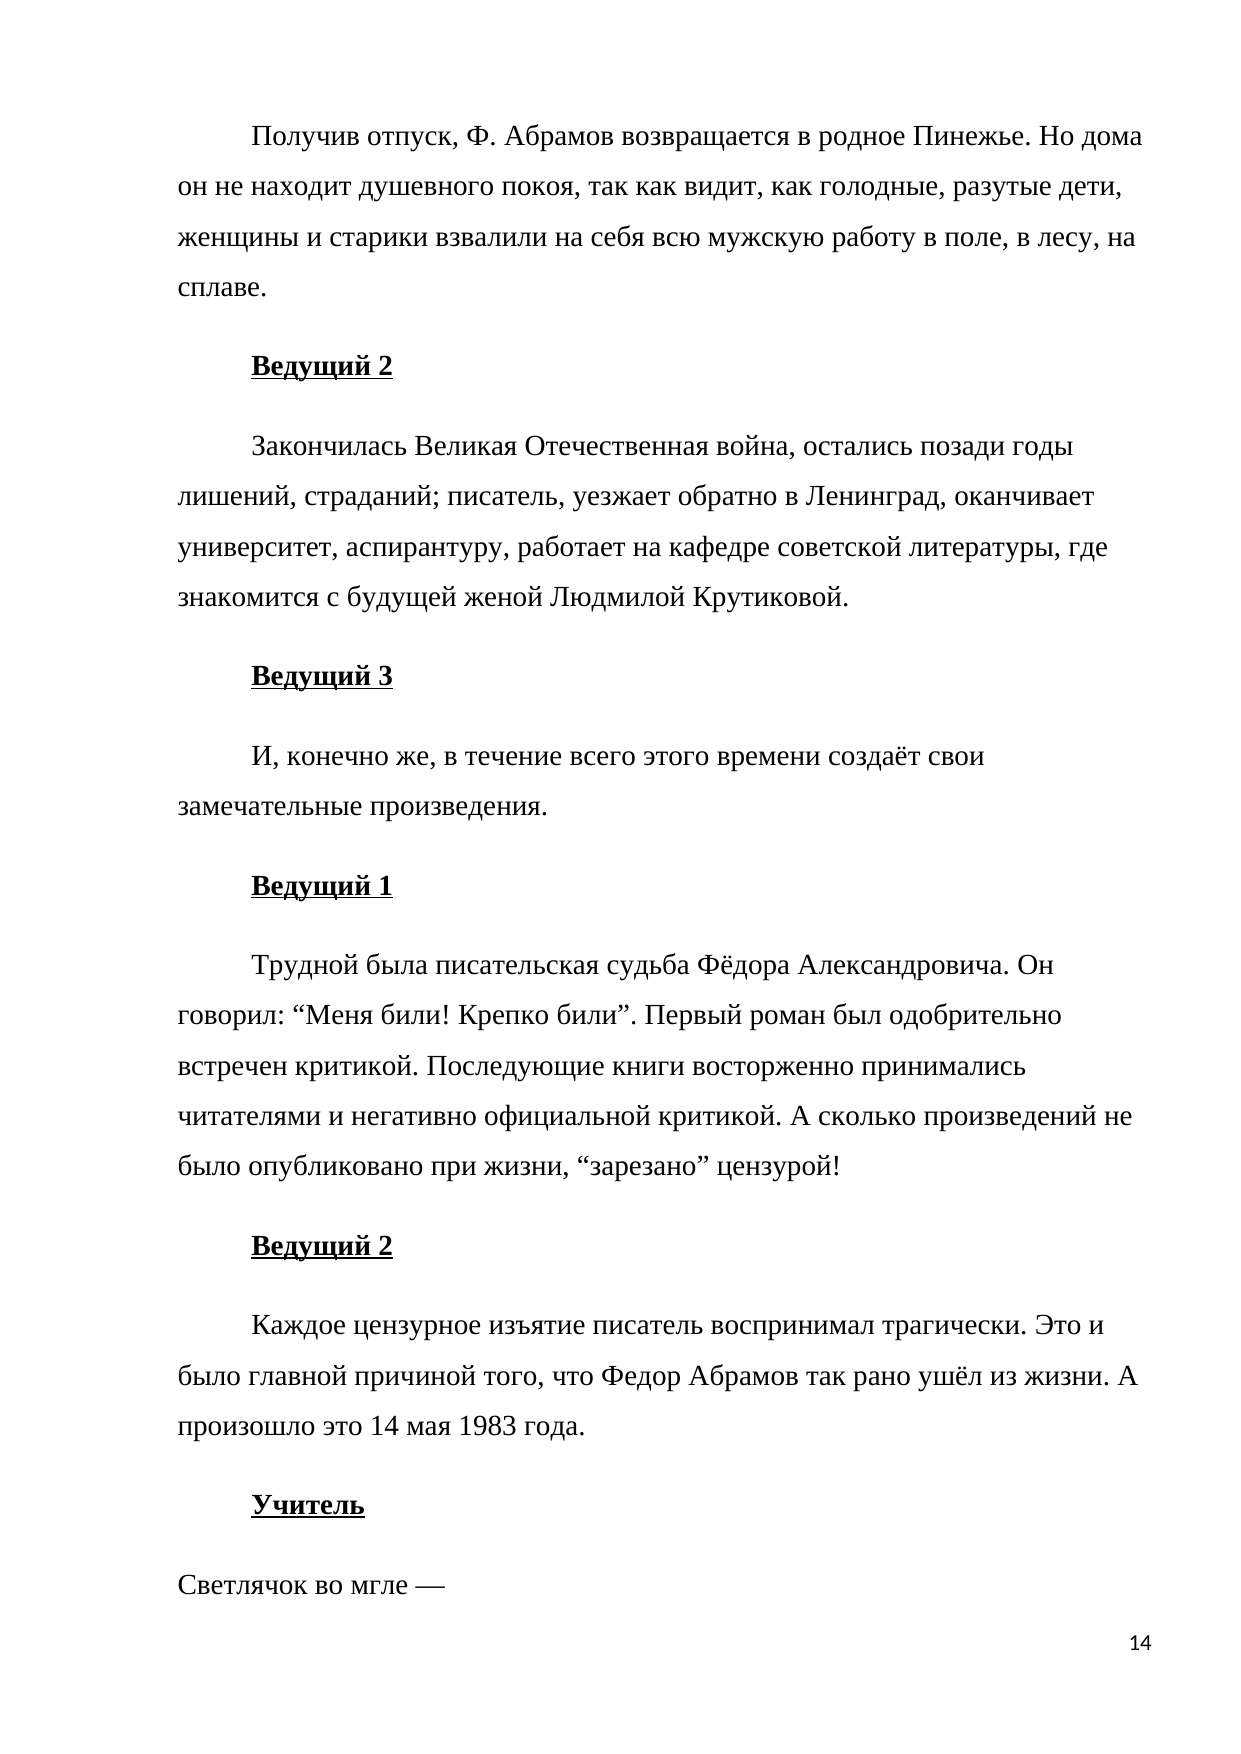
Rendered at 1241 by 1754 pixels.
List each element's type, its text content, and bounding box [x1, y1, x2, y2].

text И, конечно же, в течение всего этого времени создаёт свои замечательные произведения. [177, 738, 1152, 822]
text Ведущий 2 [177, 1228, 1152, 1261]
text Светлячок во мгле — [177, 1567, 1152, 1601]
text Каждое цензурное изъятие писатель воспринимал трагически. Это и было главной причиной того, что Федор Абрамов так рано ушёл из жизни. А произошло это 14 мая 1983 года. [177, 1307, 1152, 1442]
text Получив отпуск, Ф. Абрамов возвращается в родное Пинежье. Но дома он не находит душевного покоя, так как видит, как голодные, разутые дети, женщины и старики взвалили на себя всю мужскую работу в поле, в лесу, на сплаве. [177, 118, 1152, 303]
text Закончилась Великая Отечественная война, остались позади годы лишений, страданий; писатель, уезжает обратно в Ленинград, оканчивает университет, аспирантуру, работает на кафедре советской литературы, где знакомится с будущей женой Людмилой Крутиковой. [177, 428, 1152, 612]
text Ведущий 3 [177, 658, 1152, 692]
text Трудной была писательская судьба Фёдора Александровича. Он говорил: “Меня били! Крепко били”. Первый роман был одобрительно встречен критикой. Последующие книги восторженно принимались читателями и негативно официальной критикой. А сколько произведений не было опубликовано при жизни, “зарезано” цензурой! [177, 947, 1152, 1182]
text Ведущий 1 [177, 868, 1152, 901]
text Учитель [177, 1487, 1152, 1521]
text Ведущий 2 [177, 348, 1152, 382]
